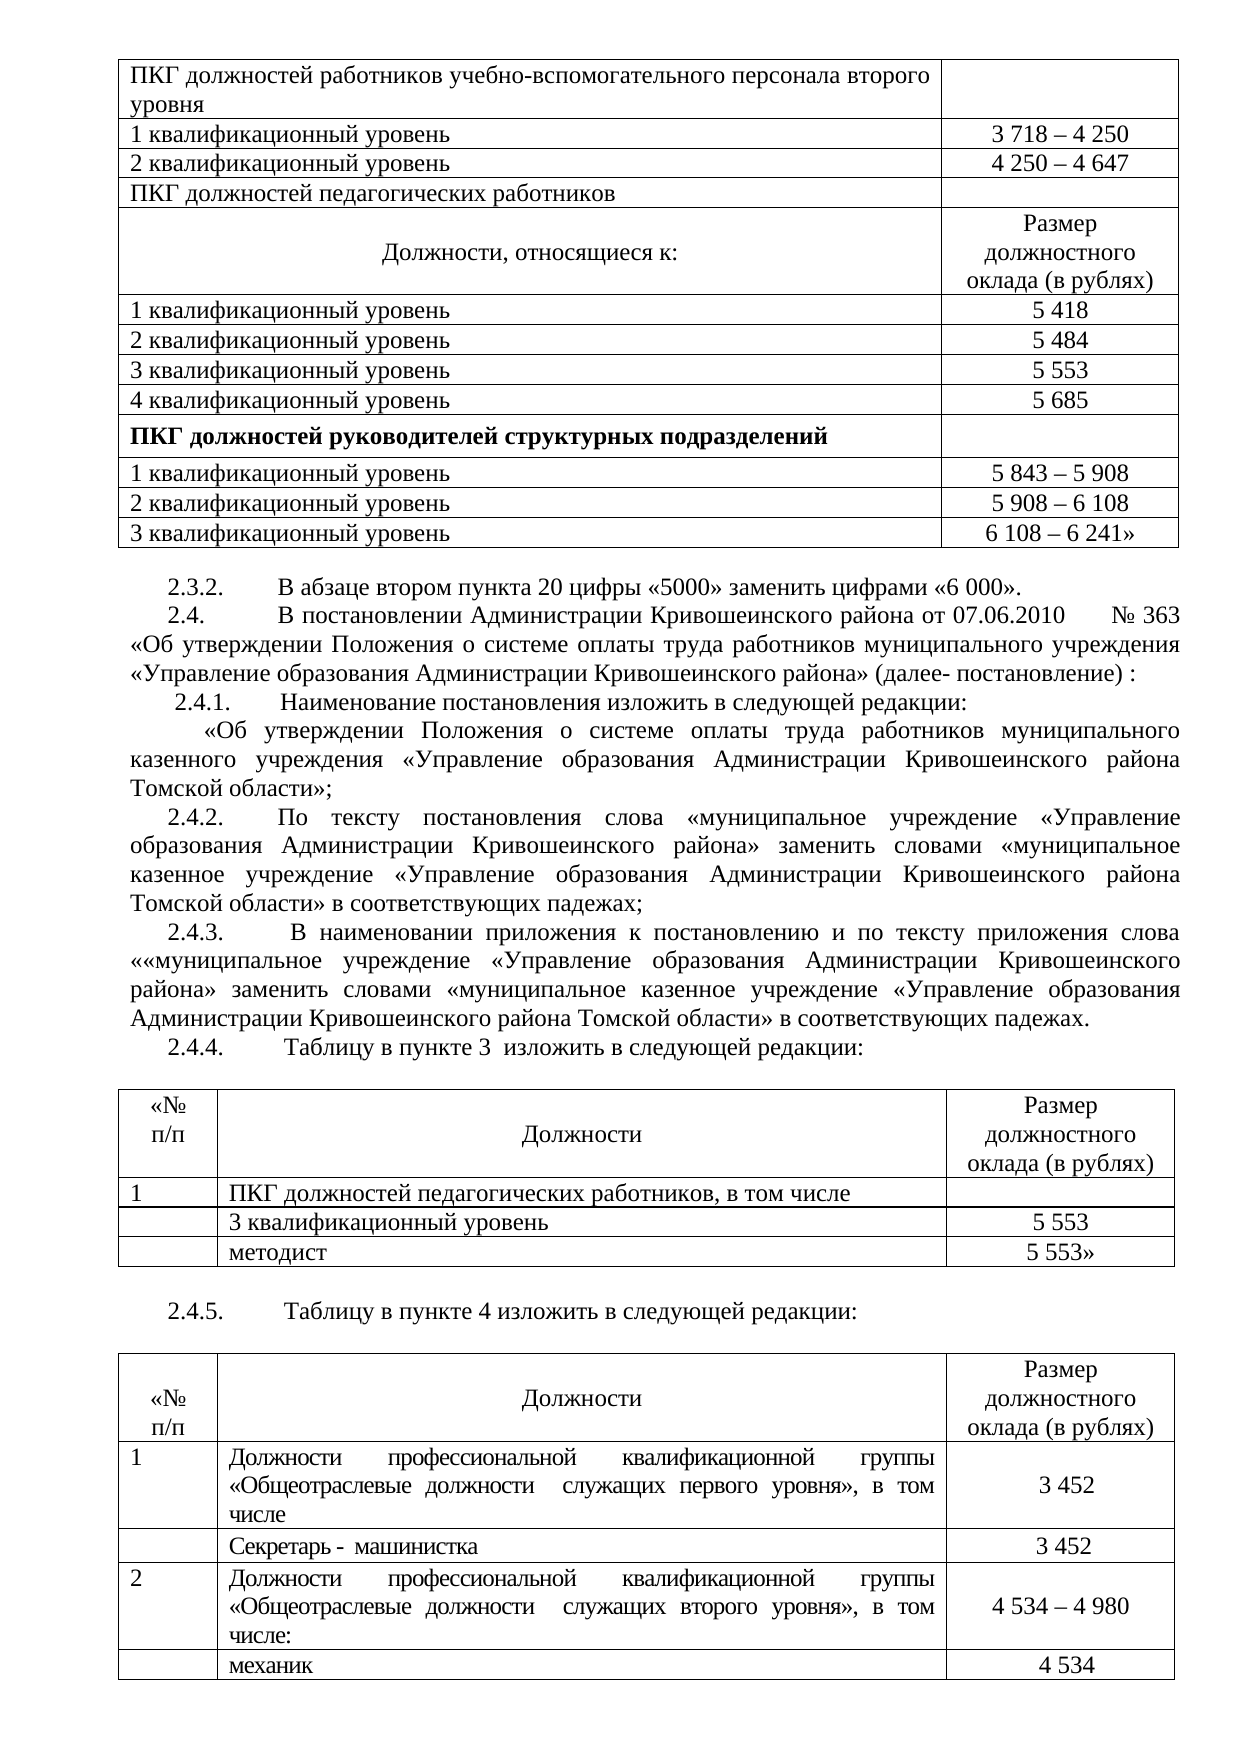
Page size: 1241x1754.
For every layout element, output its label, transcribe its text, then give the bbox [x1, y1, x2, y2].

table_cell 5 553 [947, 1208, 1174, 1236]
table_cell 3 452 [947, 1442, 1174, 1528]
table_cell [942, 415, 1178, 457]
table_cell 5 553 [942, 355, 1178, 384]
table_header «№ п/п [119, 1354, 217, 1441]
table_cell 2 [119, 1563, 217, 1649]
table_cell 1 квалификационный уровень [119, 458, 941, 487]
table_header «№ п/п [119, 1090, 217, 1177]
table_cell 1 квалификационный уровень [119, 295, 941, 324]
table_cell 2 квалификационный уровень [119, 325, 941, 354]
table_cell [119, 1529, 217, 1562]
text 2.4.4. Таблицу в пункте 3 изложить в следующей редакции: [130, 1032, 1181, 1061]
table_cell [119, 1237, 217, 1266]
text 2.4.3. В наименовании приложения к постановлению и по тексту приложения слова ««муниципальное учреждение «Управление образования Администрации Кривошеинского района» заменить словами «муниципальное казенное учреждение «Управление образования Администрации Кривошеинского района Томской области» в соответствующих падежах. [130, 917, 1181, 1032]
table_cell 2 квалификационный уровень [119, 488, 941, 517]
table_cell 3 квалификационный уровень [119, 518, 941, 547]
table_cell ПКГ должностей педагогических работников [119, 178, 941, 207]
table_cell 6 108 – 6 241» [942, 518, 1178, 547]
list В постановлении Администрации Кривошеинского района от 07.06.2010 № 363 «Об утверждении Положения о системе оплаты труда работников муниципального учреждения «Управление образования Администрации Кривошеинского района» (далее- постановление) : [130, 601, 1181, 687]
table_cell [119, 1650, 217, 1679]
table_cell 1 [119, 1442, 217, 1528]
table_cell 1 [119, 1178, 217, 1206]
table_cell методист [218, 1237, 946, 1266]
text 2.4.5. Таблицу в пункте 4 изложить в следующей редакции: [130, 1296, 1181, 1324]
table_cell Секретарь - машинистка [218, 1529, 946, 1562]
table_cell ПКГ должностей работников учебно-вспомогательного персонала второго уровня [119, 60, 941, 118]
table_cell Должности профессиональной квалификационной группы «Общеотраслевые должности служащих первого уровня», в том числе [218, 1442, 946, 1528]
table_header Должности [218, 1354, 946, 1441]
list «Об утверждении Положения о системе оплаты труда работников муниципального казенного учреждения «Управление образования Администрации Кривошеинского района Томской области»; [130, 716, 1181, 802]
table_cell 1 квалификационный уровень [119, 119, 941, 147]
table_cell Размер должностного оклада (в рублях) [942, 208, 1178, 294]
table_cell механик [218, 1650, 946, 1679]
table_cell 4 250 – 4 647 [942, 149, 1178, 177]
table_cell 4 534 [947, 1650, 1174, 1679]
table_cell ПКГ должностей руководителей структурных подразделений [119, 415, 941, 457]
table_cell Должности, относящиеся к: [119, 208, 941, 294]
table_header Размер должностного оклада (в рублях) [947, 1354, 1174, 1441]
table_cell 2 квалификационный уровень [119, 149, 941, 177]
text 2.3.2. В абзаце втором пункта 20 цифры «5000» заменить цифрами «6 000». [130, 572, 1181, 601]
table_cell 4 534 – 4 980 [947, 1563, 1174, 1649]
table_cell 5 843 – 5 908 [942, 458, 1178, 487]
table_cell 5 553» [947, 1237, 1174, 1266]
table_cell ПКГ должностей педагогических работников, в том числе [218, 1178, 946, 1206]
table_cell 4 квалификационный уровень [119, 385, 941, 413]
table_cell 5 685 [942, 385, 1178, 413]
table_cell 3 452 [947, 1529, 1174, 1562]
table_cell 3 квалификационный уровень [119, 355, 941, 384]
table_cell 3 квалификационный уровень [218, 1208, 946, 1236]
table_header Должности [218, 1090, 946, 1177]
table_cell [119, 1208, 217, 1236]
list Наименование постановления изложить в следующей редакции: [174, 687, 1181, 716]
table_cell 5 418 [942, 295, 1178, 324]
table_cell Должности профессиональной квалификационной группы «Общеотраслевые должности служащих второго уровня», в том числе: [218, 1563, 946, 1649]
table_cell 5 908 – 6 108 [942, 488, 1178, 517]
text 2.4.2. По тексту постановления слова «муниципальное учреждение «Управление образования Администрации Кривошеинского района» заменить словами «муниципальное казенное учреждение «Управление образования Администрации Кривошеинского района Томской области» в соответствующих падежах; [130, 802, 1181, 917]
table_cell [942, 178, 1178, 207]
table_cell [942, 60, 1178, 118]
table_cell 5 484 [942, 325, 1178, 354]
table_cell 3 718 – 4 250 [942, 119, 1178, 147]
table_header Размер должностного оклада (в рублях) [947, 1090, 1174, 1177]
table_cell [947, 1178, 1174, 1206]
